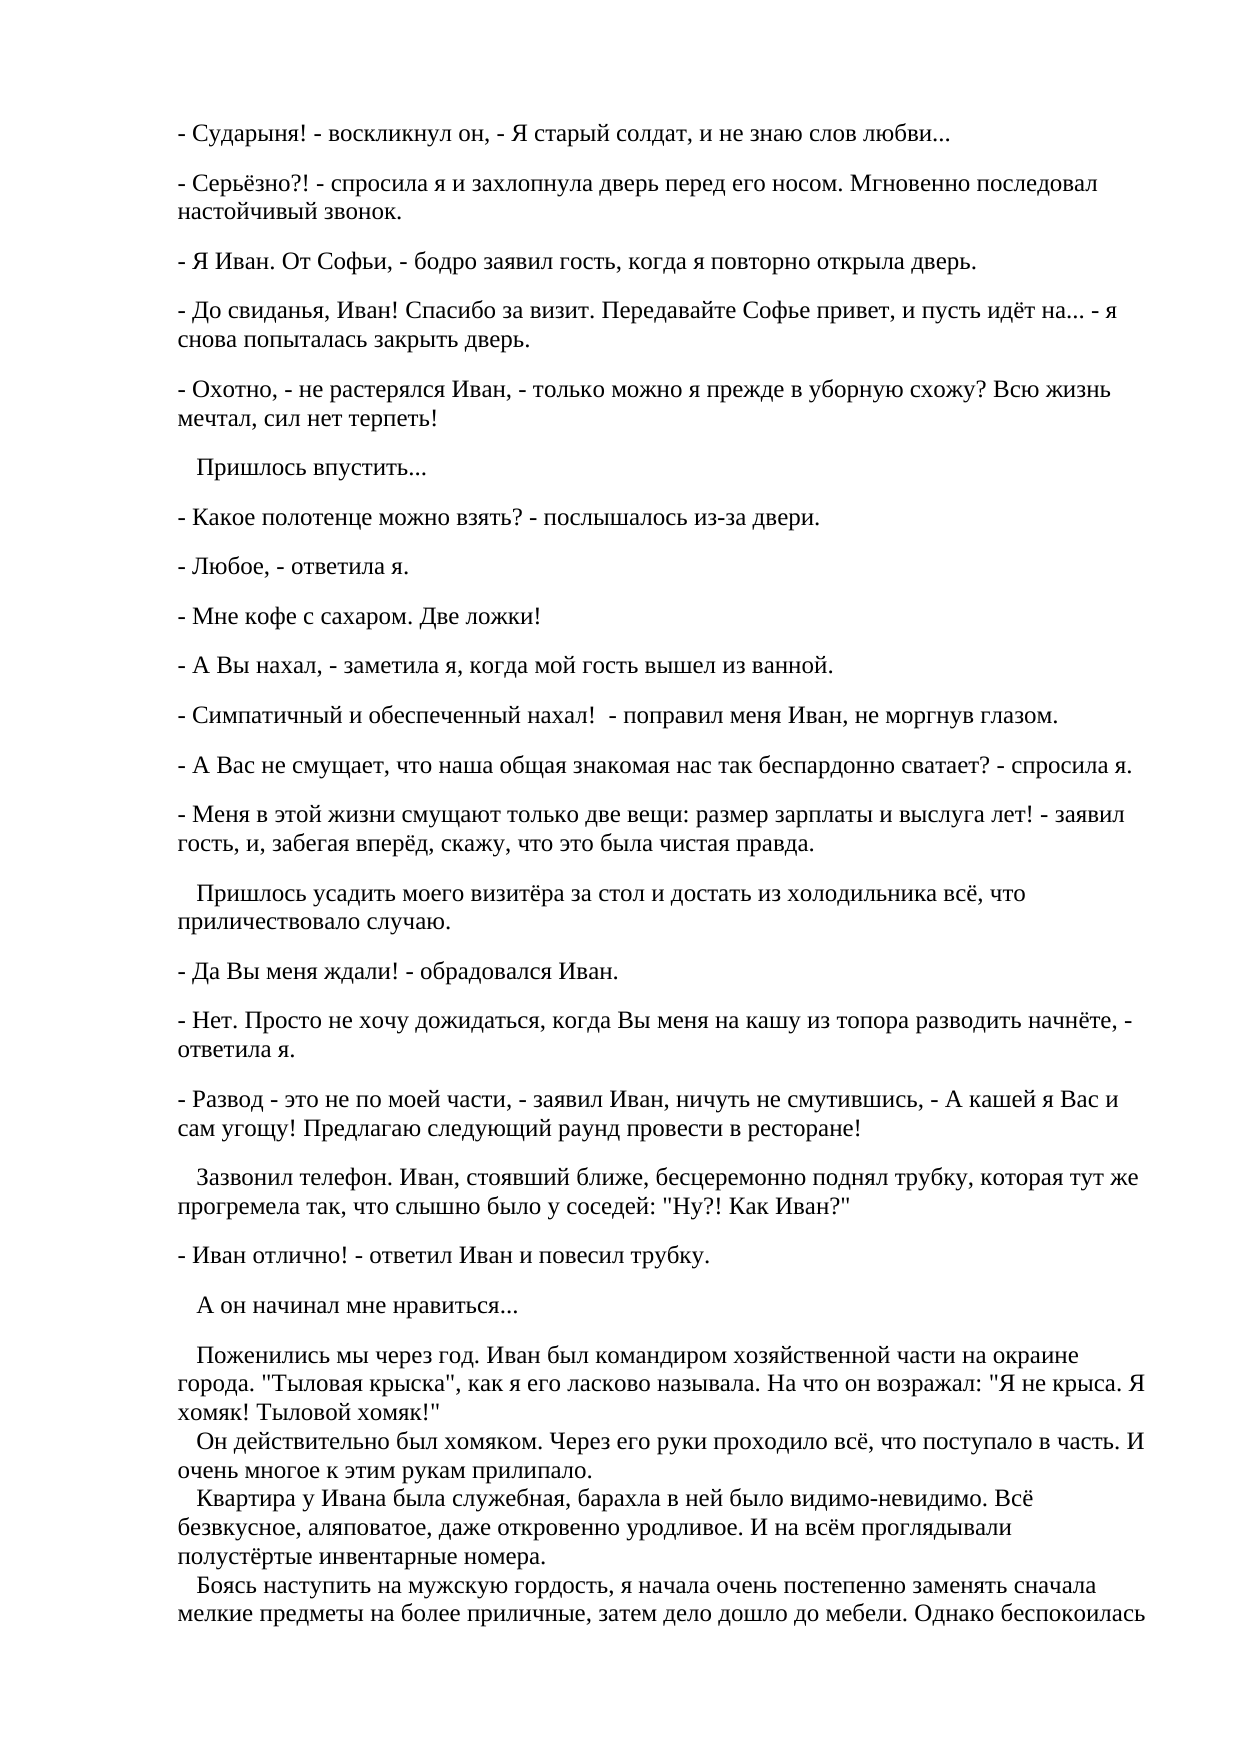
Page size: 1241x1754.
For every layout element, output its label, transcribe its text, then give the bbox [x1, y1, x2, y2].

text - Да Вы меня ждали! - обрадовался Иван. [177, 956, 1152, 985]
text Пришлось усадить моего визитёра за стол и достать из холодильника всё, что приличествовало случаю. [177, 878, 1152, 935]
text - Нет. Просто не хочу дожидаться, когда Вы меня на кашу из топора разводить начнёте, - ответила я. [177, 1006, 1152, 1063]
text - Охотно, - не растерялся Иван, - только можно я прежде в уборную схожу? Всю жизнь мечтал, сил нет терпеть! [177, 374, 1152, 431]
text - Иван отлично! - ответил Иван и повесил трубку. [177, 1241, 1152, 1269]
text - А Вы нахал, - заметила я, когда мой гость вышел из ванной. [177, 651, 1152, 679]
text Квартира у Ивана была служебная, барахла в ней было видимо-невидимо. Всё безвкусное, аляповатое, даже откровенно уродливое. И на всём проглядывали полустёртые инвентарные номера. [177, 1483, 1152, 1570]
text - Какое полотенце можно взять? - послышалось из-за двери. [177, 502, 1152, 531]
text - Мне кофе с сахаром. Две ложки! [177, 601, 1152, 630]
text Он действительно был хомяком. Через его руки проходило всё, что поступало в часть. И очень многое к этим рукам прилипало. [177, 1426, 1152, 1483]
text - Я Иван. От Софьи, - бодро заявил гость, когда я повторно открыла дверь. [177, 246, 1152, 275]
text - Сударыня! - воскликнул он, - Я старый солдат, и не знаю слов любви... [177, 118, 1152, 147]
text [177, 1570, 1152, 1627]
text - Меня в этой жизни смущают только две вещи: размер зарплаты и выслуга лет! - заявил гость, и, забегая вперёд, скажу, что это была чистая правда. [177, 799, 1152, 857]
text - А Вас не смущает, что наша общая знакомая нас так беспардонно сватает? - спросила я. [177, 750, 1152, 778]
text Пришлось впустить... [177, 452, 1152, 481]
text - Серьёзно?! - спросила я и захлопнула дверь перед его носом. Мгновенно последовал настойчивый звонок. [177, 168, 1152, 225]
text Зазвонил телефон. Иван, стоявший ближе, бесцеремонно поднял трубку, которая тут же прогремела так, что слышно было у соседей: "Ну?! Как Иван?" [177, 1162, 1152, 1220]
text - Развод - это не по моей части, - заявил Иван, ничуть не смутившись, - А кашей я Вас и сам угощу! Предлагаю следующий раунд провести в ресторане! [177, 1084, 1152, 1141]
text А он начинал мне нравиться... [177, 1290, 1152, 1319]
text - Любое, - ответила я. [177, 551, 1152, 580]
text Поженились мы через год. Иван был командиром хозяйственной части на окраине города. "Тыловая крыска", как я его ласково называла. На что он возражал: "Я не крыса. Я хомяк! Тыловой хомяк!" [177, 1340, 1152, 1426]
text - Симпатичный и обеспеченный нахал! - поправил меня Иван, не моргнув глазом. [177, 700, 1152, 729]
text - До свиданья, Иван! Спасибо за визит. Передавайте Софье привет, и пусть идёт на... - я снова попыталась закрыть дверь. [177, 296, 1152, 353]
